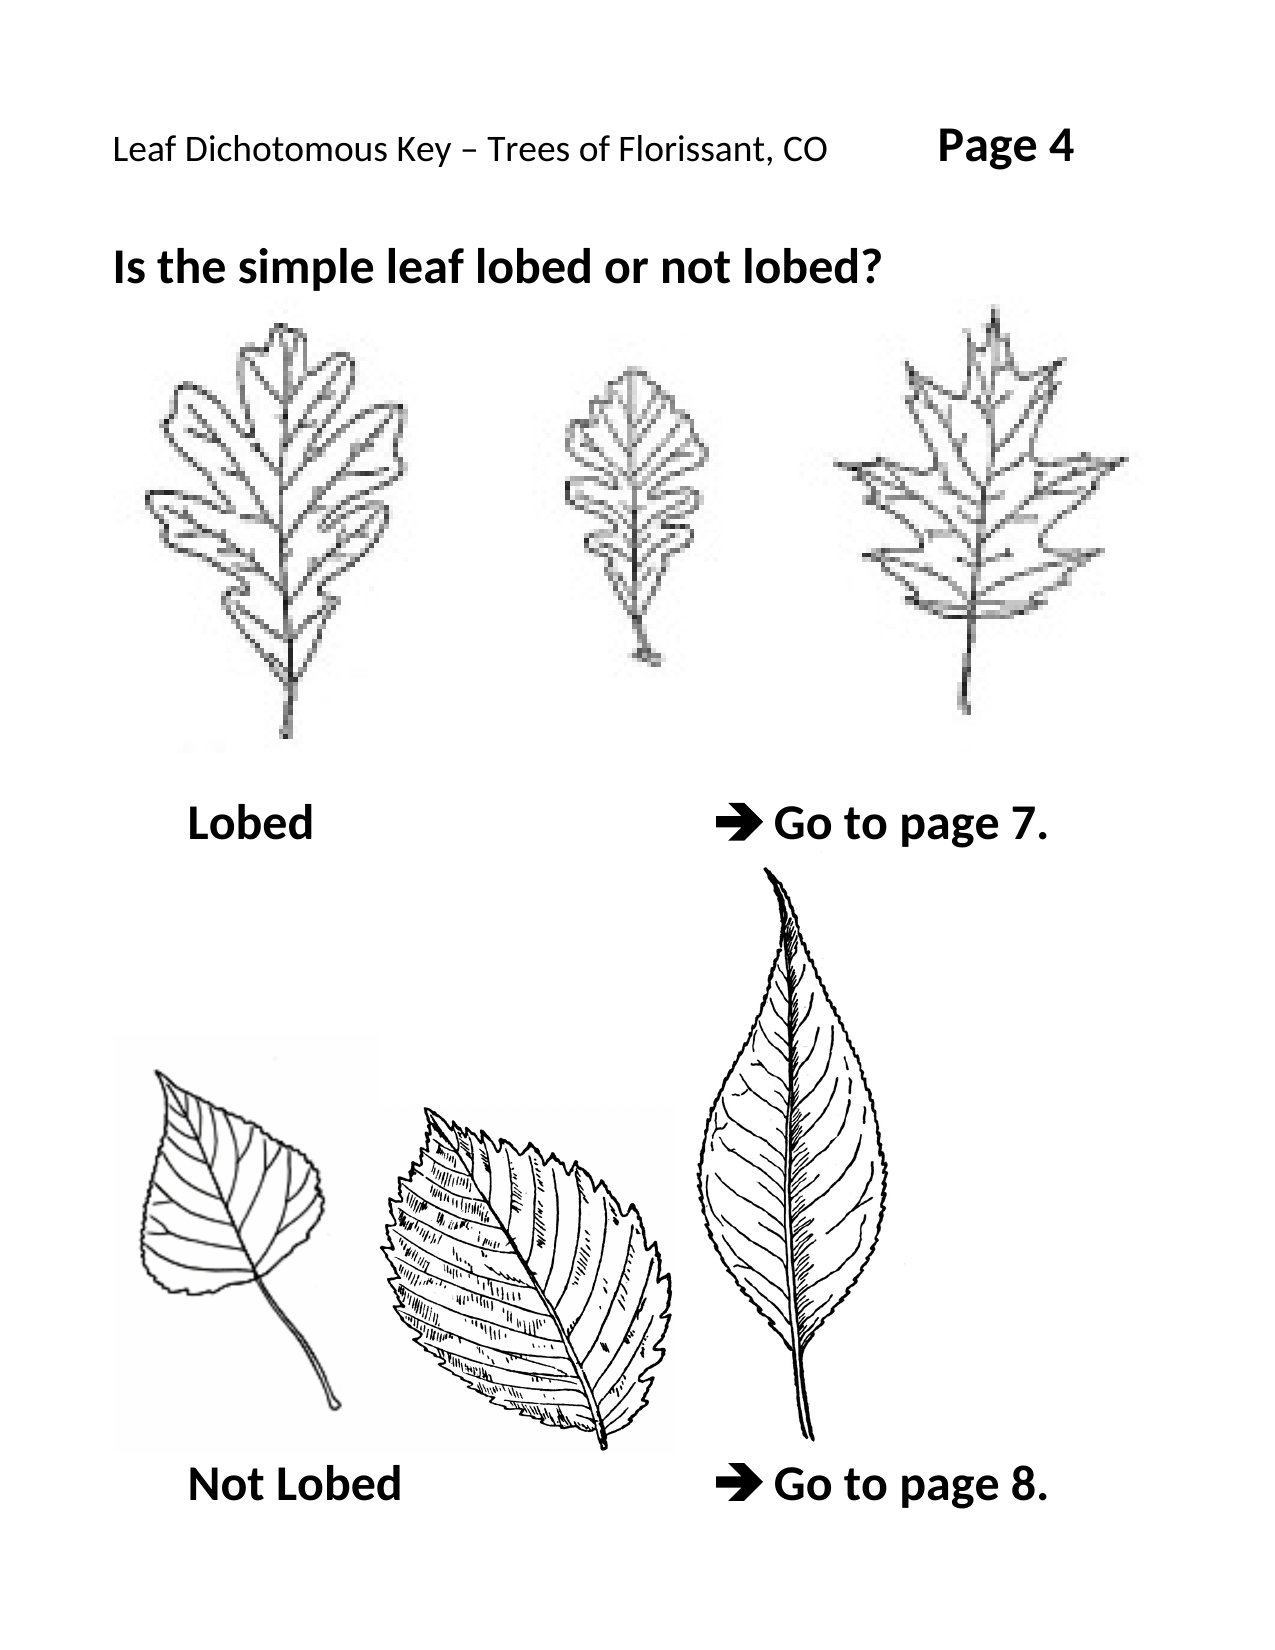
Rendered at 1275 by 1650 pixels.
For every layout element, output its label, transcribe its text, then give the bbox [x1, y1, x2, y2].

text Leaf Dichotomous Key – Trees of Florissant, CO Page 4 [112, 112, 1162, 173]
text Is the simple leaf lobed or not lobed? Lobed Go to page 7. [112, 792, 1162, 852]
text Not Lobed Go to page 8. [112, 1451, 1162, 1512]
text Is the simple leaf lobed or not lobed? Lobed Go to page 7. [112, 234, 1162, 295]
picture [112, 295, 1163, 792]
picture [115, 1035, 378, 1451]
picture [379, 852, 907, 1452]
